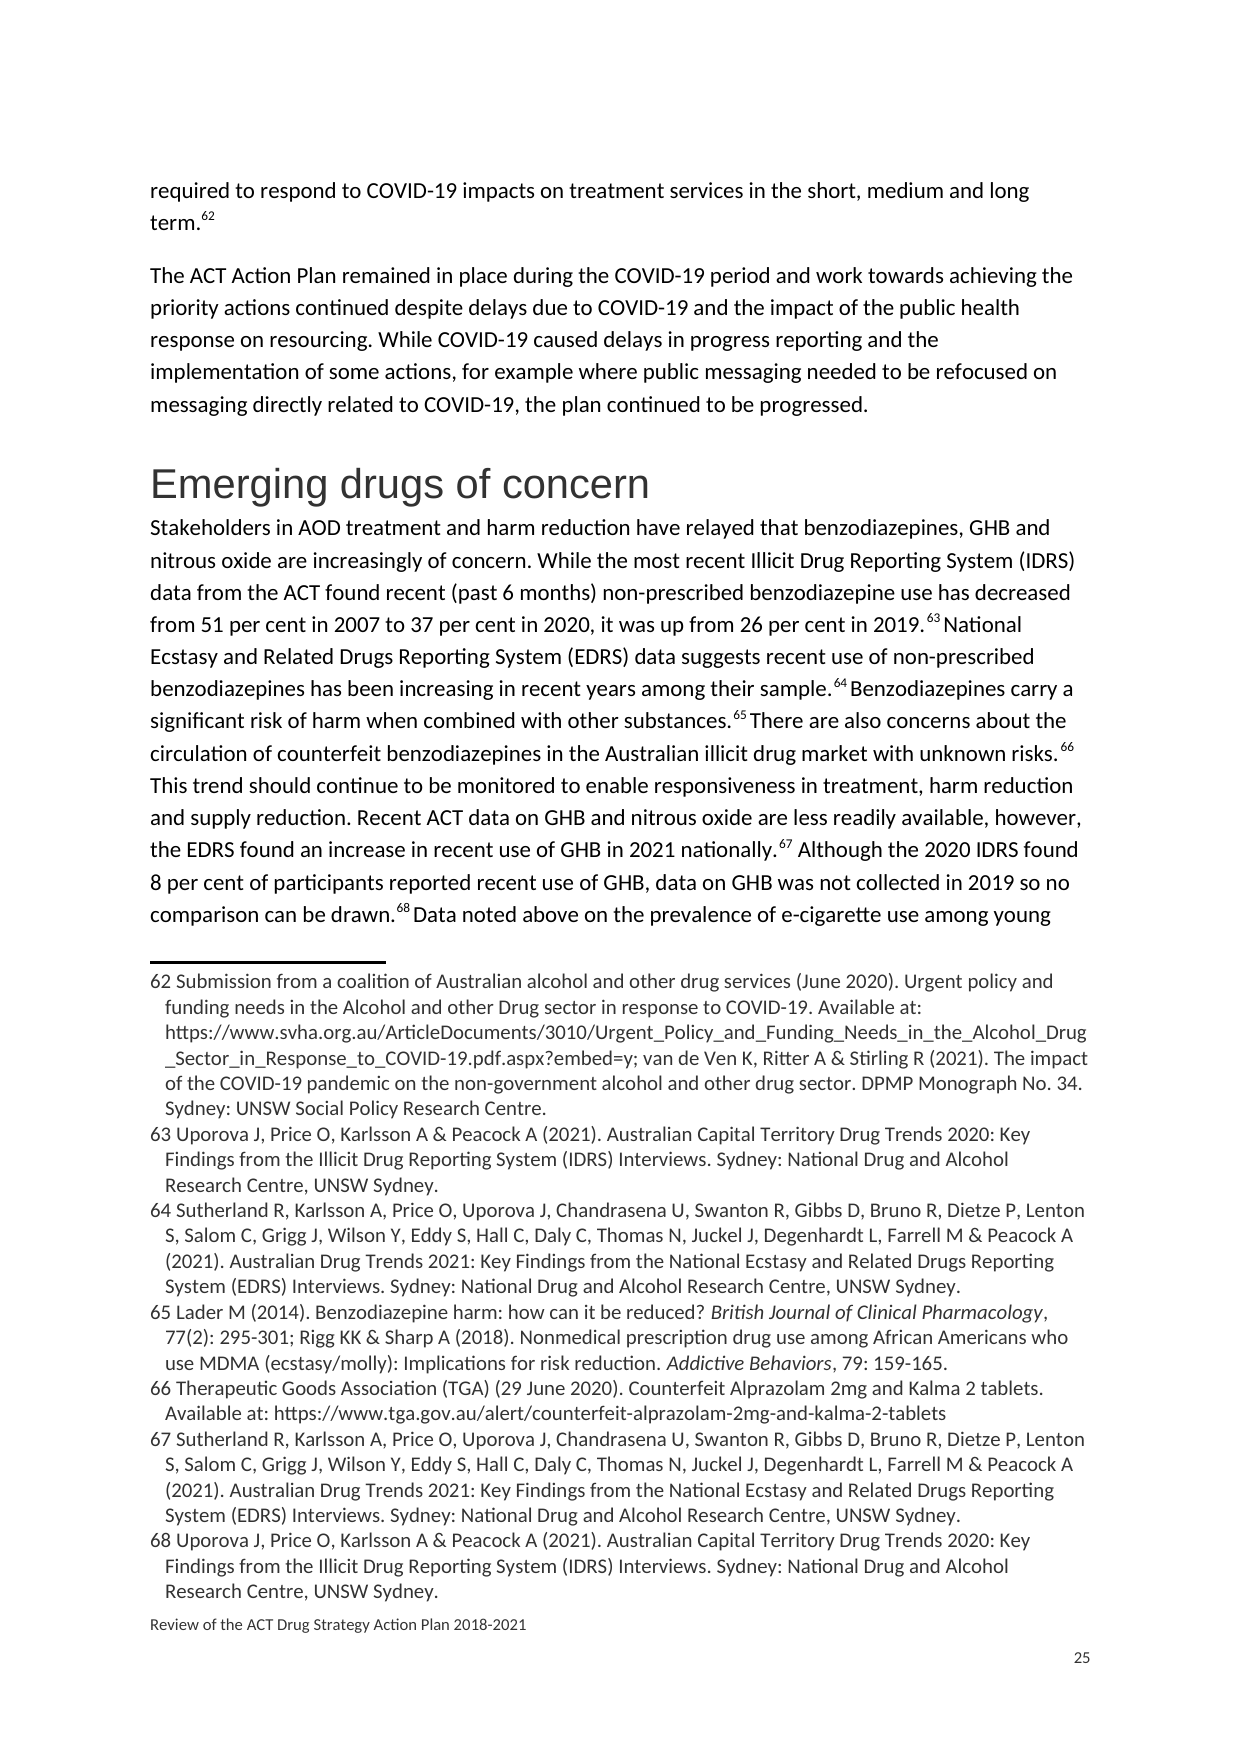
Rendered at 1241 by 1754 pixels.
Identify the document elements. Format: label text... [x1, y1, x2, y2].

subtitle Emerging drugs of concern [150, 459, 1090, 507]
text The ACT Action Plan remained in place during the COVID-19 period and work towards achieving the priority actions continued despite delays due to COVID-19 and the impact of the public health response on resourcing. While COVID-19 caused delays in progress reporting and the implementation of some actions, for example where public messaging needed to be refocused on messaging directly related to COVID-19, the plan continued to be progressed. [150, 261, 1090, 418]
text Stakeholders in AOD treatment and harm reduction have relayed that benzodiazepines, GHB and nitrous oxide are increasingly of concern. While the most recent Illicit Drug Reporting System (IDRS) data from the ACT found recent (past 6 months) non-prescribed benzodiazepine use has decreased from 51 per cent in 2007 to 37 per cent in 2020, it was up from 26 per cent in 2019. National Ecstasy and Related Drugs Reporting System (EDRS) data suggests recent use of non-prescribed benzodiazepines has been increasing in recent years among their sample. Benzodiazepines carry a significant risk of harm when combined with other substances. There are also concerns about the circulation of counterfeit benzodiazepines in the Australian illicit drug market with unknown risks. This trend should continue to be monitored to enable responsiveness in treatment, harm reduction and supply reduction. Recent ACT data on GHB and nitrous oxide are less readily available, however, the EDRS found an increase in recent use of GHB in 2021 nationally. Although the 2020 IDRS found 8 per cent of participants reported recent use of GHB, data on GHB was not collected in 2019 so no comparison can be drawn. Data noted above on the prevalence of e-cigarette use among young people will continue to be monitored. The next plan will need to facilitate continued monitoring of trends and enable responses as needed. [150, 513, 1090, 928]
text While the response to COVID-19 in the ACT AOD treatment sector was not directly facilitated by the ACT Action Plan, there are lessons to be learnt from the coordinated and collaborative approach for the next plan. The collaborative relationships established to develop and manage the ACT Action Plan enabled a rapid and effective response to COVID-19. The next plan will need to ensure that this approach continues so that the ACT remains responsive to the COVID-19 pandemic or other emerging issues, not only in the AOD treatment and support sector but also in prevention, harm reduction and supply reduction activities. Several shifts made as a result of COVID-19 could be introduced permanently to support increased access to services, and many adaptations will be required to respond to COVID-19 impacts on treatment services in the short, medium and long term. [150, 176, 1090, 236]
